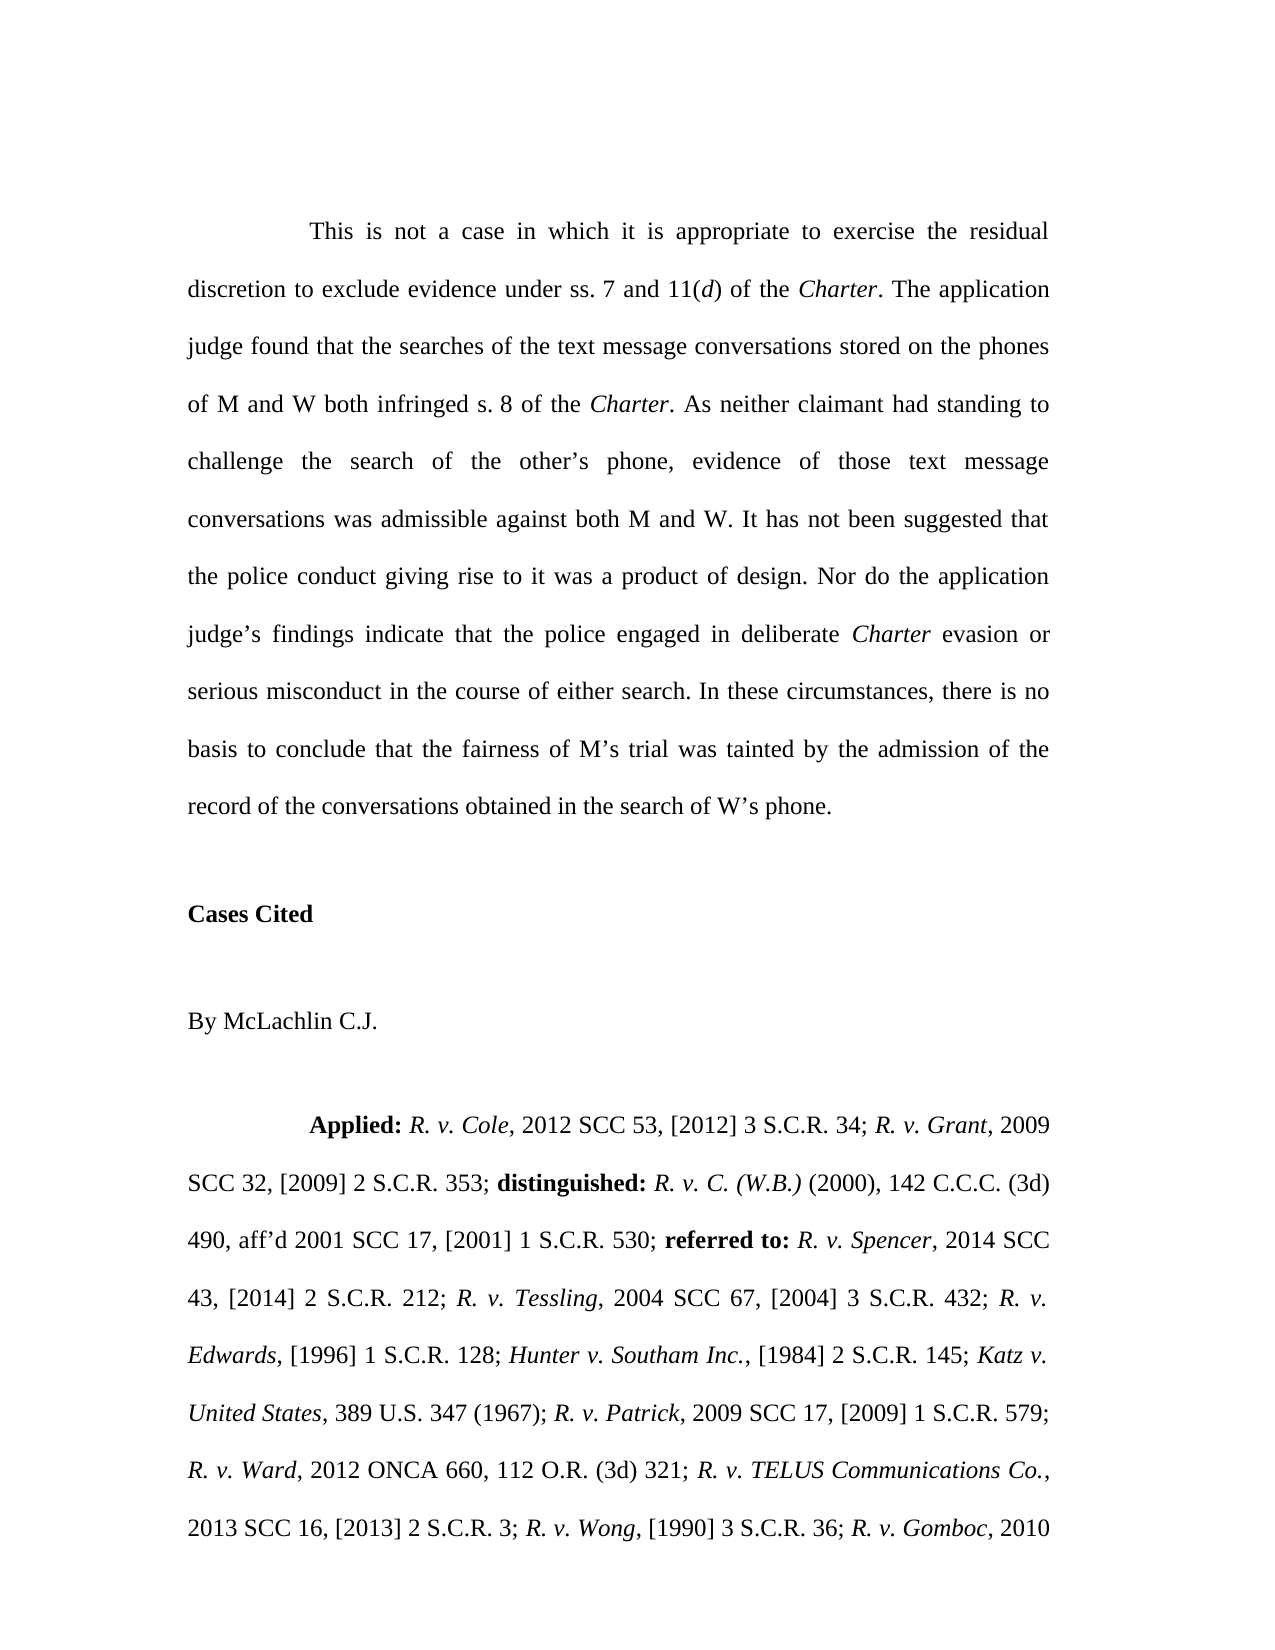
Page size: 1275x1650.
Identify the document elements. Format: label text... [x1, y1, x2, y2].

text By McLachlin C.J. [187, 1006, 1050, 1035]
text Cases Cited [187, 899, 1050, 928]
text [187, 1110, 1050, 1541]
text This is not a case in which it is appropriate to exercise the residual discretion to exclude evidence under ss. 7 and 11(d) of the Charter. The application judge found that the searches of the text message conversations stored on the phones of M and W both infringed s. 8 of the Charter. As neither claimant had standing to challenge the search of the other’s phone, evidence of those text message conversations was admissible against both M and W. It has not been suggested that the police conduct giving rise to it was a product of design. Nor do the application judge’s findings indicate that the police engaged in deliberate Charter evasion or serious misconduct in the course of either search. In these circumstances, there is no basis to conclude that the fairness of M’s trial was tainted by the admission of the record of the conversations obtained in the search of W’s phone. [187, 216, 1050, 820]
